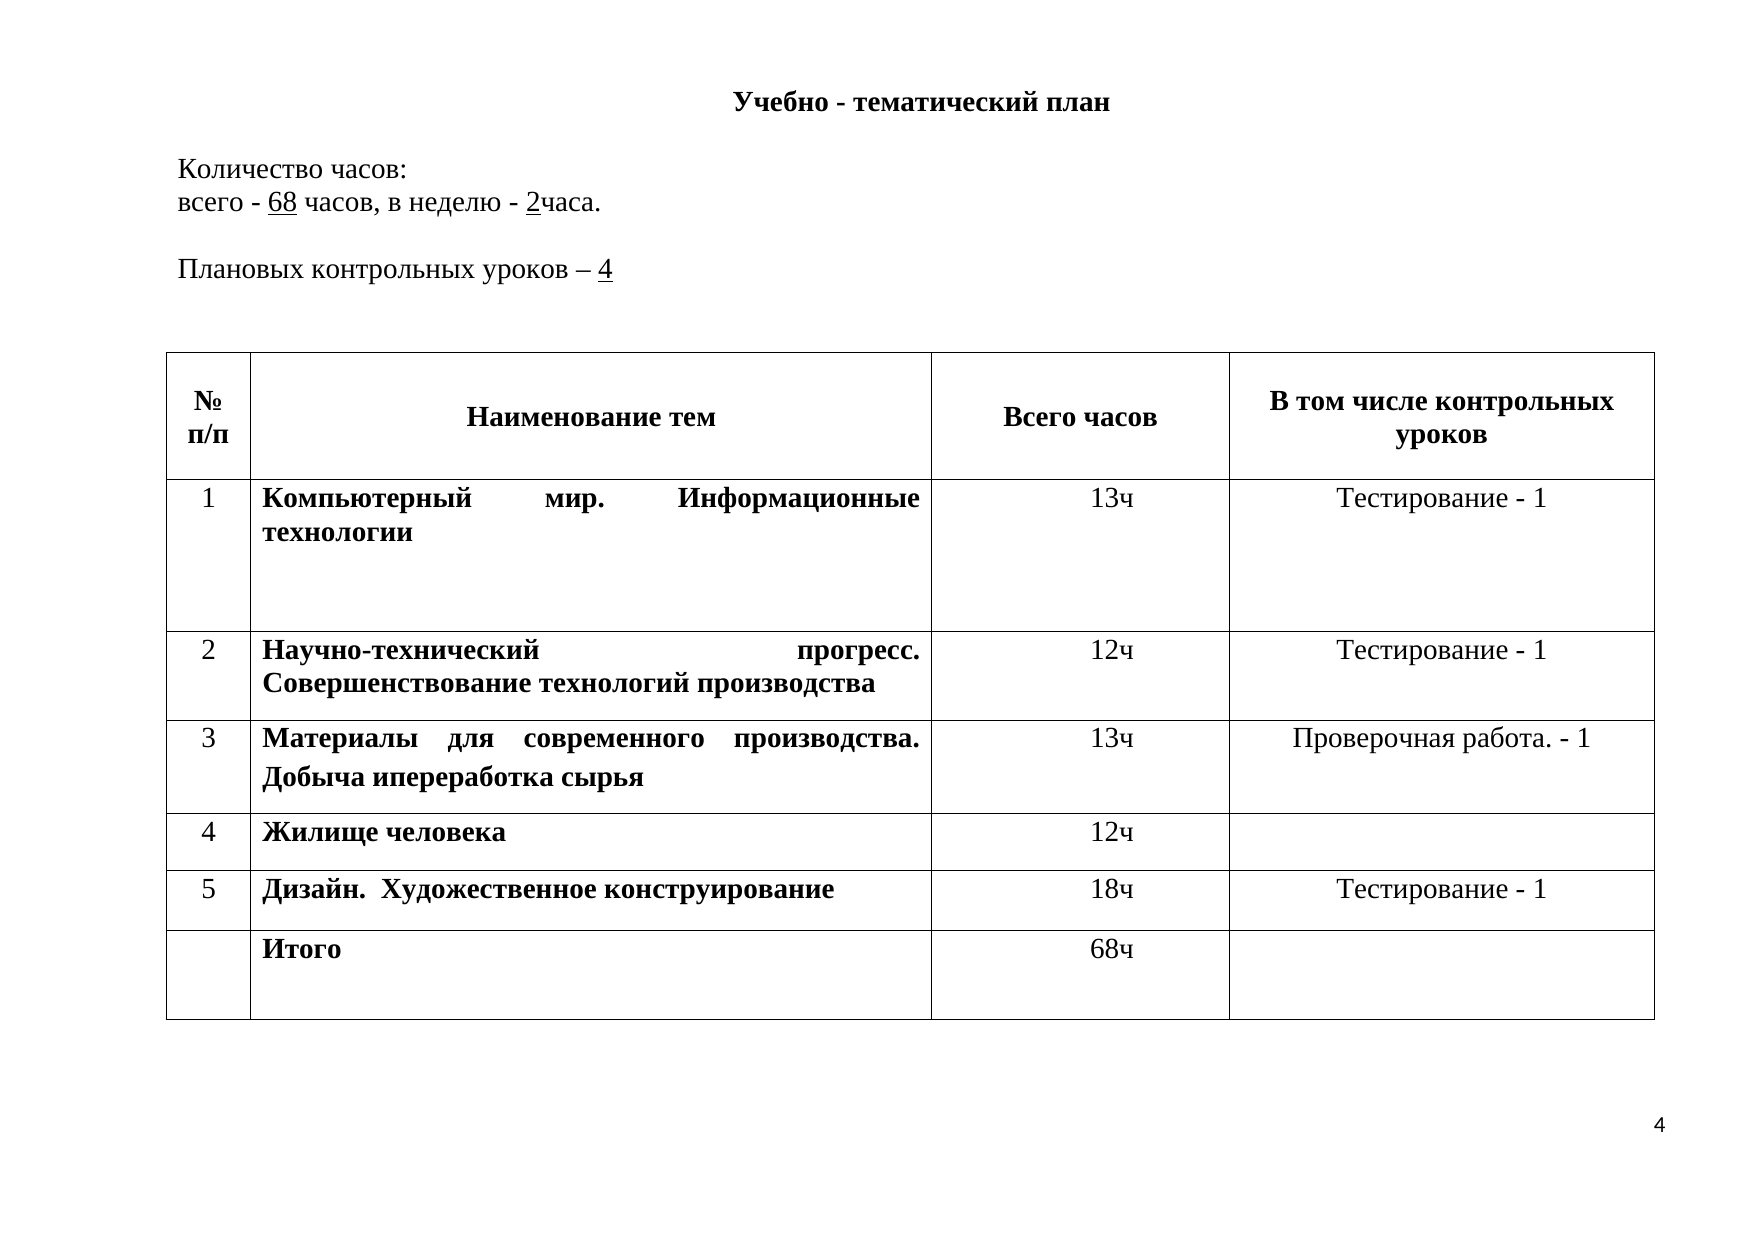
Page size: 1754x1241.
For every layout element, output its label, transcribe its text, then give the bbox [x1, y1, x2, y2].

table_cell 3 [167, 721, 250, 813]
table_cell Научно-технический прогресс. Совершенствование технологий производства [251, 632, 931, 719]
table_header № п/п [167, 353, 250, 479]
text Количество часов: [177, 151, 1665, 184]
table_cell 68ч [932, 931, 1229, 1018]
table_cell 13ч [932, 480, 1229, 631]
table_header Наименование тем [251, 353, 931, 479]
table_cell 12ч [932, 814, 1229, 870]
table_cell Компьютерный мир. Информационные технологии [251, 480, 931, 631]
table_cell 12ч [932, 632, 1229, 719]
table_cell Жилище человека [251, 814, 931, 870]
table_cell [167, 931, 250, 1018]
table_cell Проверочная работа. - 1 [1230, 721, 1654, 813]
table_cell 1 [167, 480, 250, 631]
table_header Всего часов [932, 353, 1229, 479]
table_cell 5 [167, 871, 250, 930]
table_header В том числе контрольных уроков [1230, 353, 1654, 479]
table_cell Материалы для современного производства. Добыча ипереработка сырья [251, 721, 931, 813]
table_cell Тестирование - 1 [1230, 871, 1654, 930]
table_cell [1230, 814, 1654, 870]
text Учебно - тематический план [177, 84, 1665, 117]
table_cell Итого [251, 931, 931, 1018]
table_cell 18ч [932, 871, 1229, 930]
text Плановых контрольных уроков – 4 [177, 252, 1665, 285]
table_cell [1230, 931, 1654, 1018]
table_cell 13ч [932, 721, 1229, 813]
table_cell 2 [167, 632, 250, 719]
table_cell Тестирование - 1 [1230, 480, 1654, 631]
table_cell Дизайн. Художественное конструирование [251, 871, 931, 930]
table_cell 4 [167, 814, 250, 870]
text всего - 68 часов, в неделю - 2часа. [177, 184, 1665, 218]
table_cell Тестирование - 1 [1230, 632, 1654, 719]
